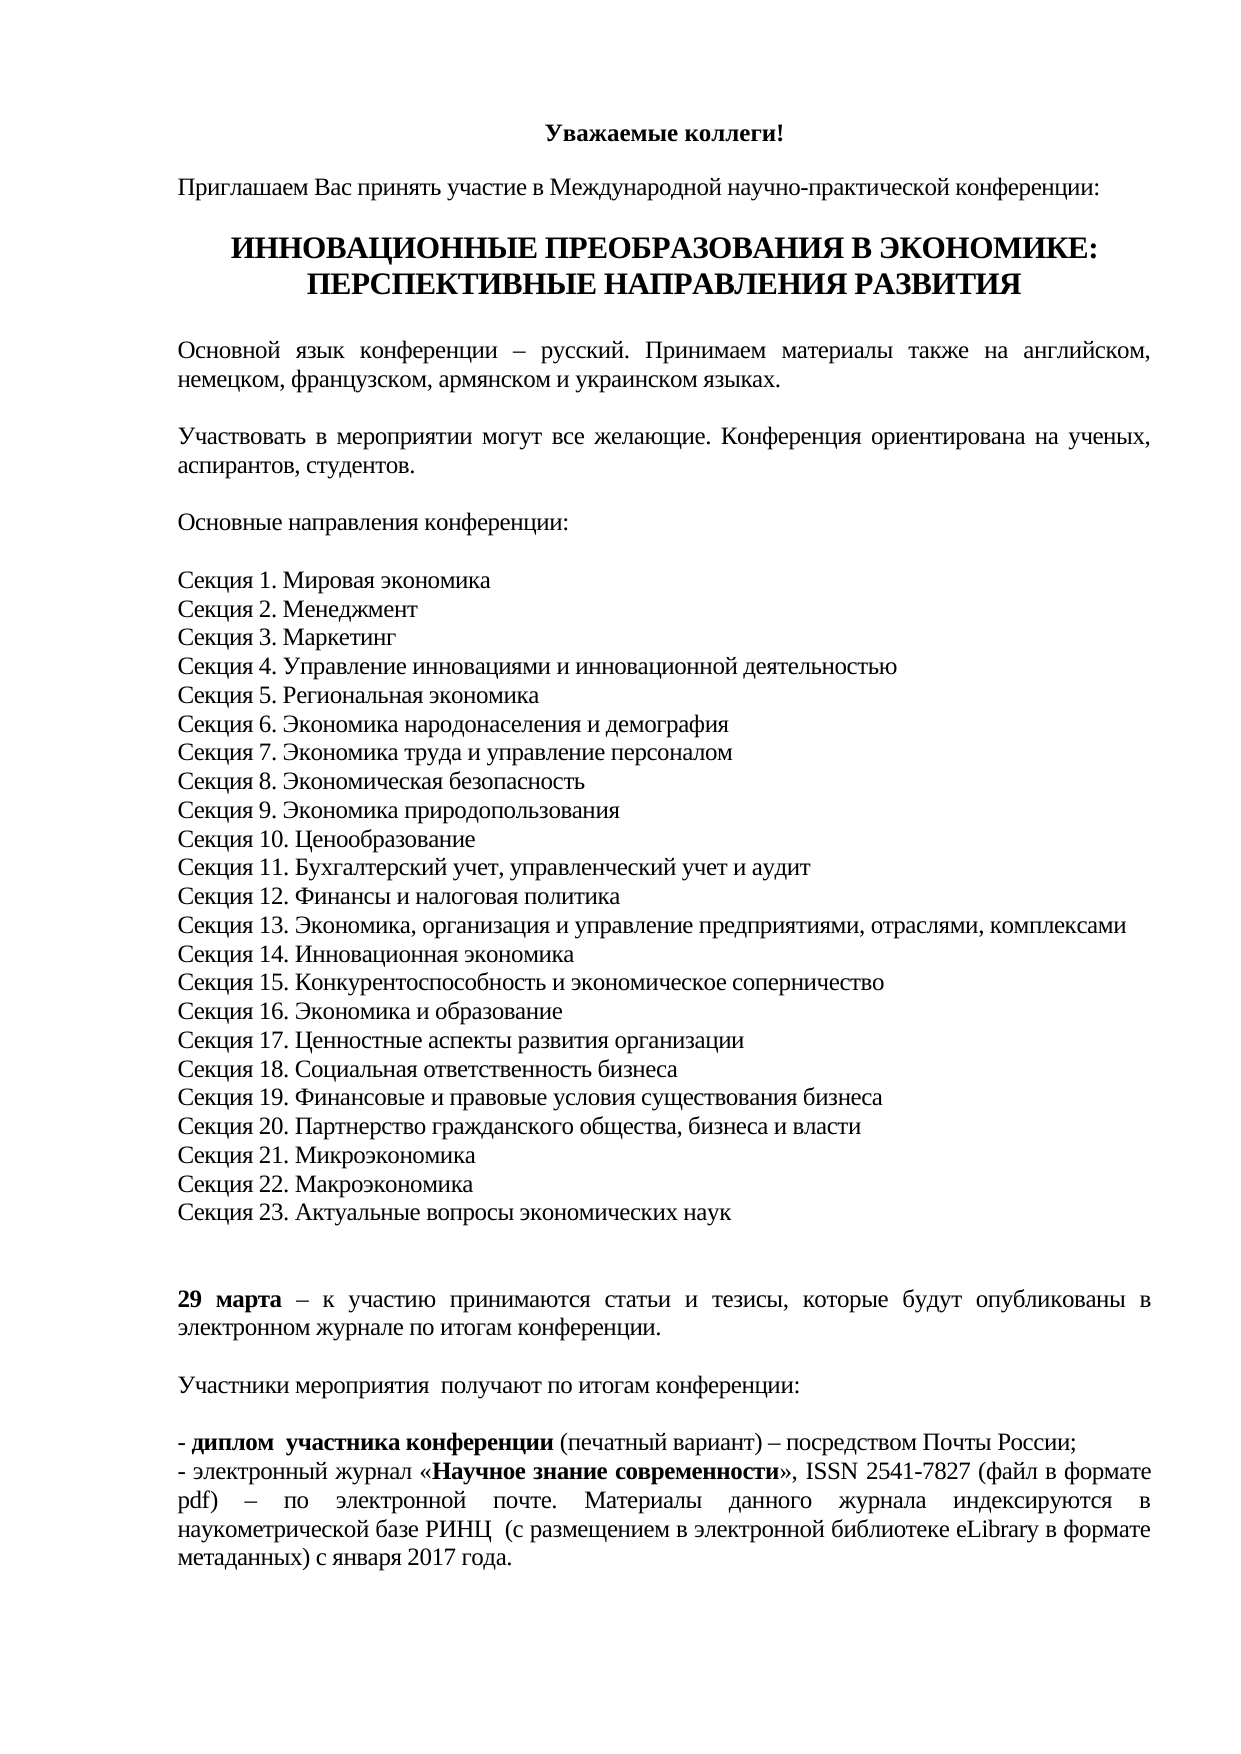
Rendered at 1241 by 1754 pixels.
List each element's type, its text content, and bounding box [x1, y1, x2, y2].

text Секция 20. Партнерство гражданского общества, бизнеса и власти [177, 1111, 1152, 1140]
text Участвовать в мероприятии могут все желающие. Конференция ориентирована на ученых, аспирантов, студентов. [177, 421, 1152, 479]
text Секция 12. Финансы и налоговая политика [177, 881, 1152, 910]
text Секция 13. Экономика, организация и управление предприятиями, отраслями, комплексами [177, 910, 1152, 939]
text Секция 1. Мировая экономика [177, 565, 1152, 594]
text Секция 5. Региональная экономика [177, 680, 1152, 709]
text Секция 3. Маркетинг [177, 622, 1152, 651]
text Секция 14. Инновационная экономика [177, 939, 1152, 967]
text Секция 19. Финансовые и правовые условия существования бизнеса [177, 1082, 1152, 1111]
text - диплом участника конференции (печатный вариант) – посредством Почты России; [177, 1427, 1152, 1456]
text ИННОВАЦИОННЫЕ ПРЕОБРАЗОВАНИЯ В ЭКОНОМИКЕ: ПЕРСПЕКТИВНЫЕ НАПРАВЛЕНИЯ РАЗВИТИЯ [177, 229, 1152, 301]
text Секция 2. Менеджмент [177, 594, 1152, 622]
text Секция 9. Экономика природопользования [177, 795, 1152, 824]
text Участники мероприятия получают по итогам конференции: [177, 1370, 1152, 1399]
text Секция 4. Управление инновациями и инновационной деятельностью [177, 651, 1152, 680]
text - электронный журнал «Научное знание современности», ISSN 2541-7827 (файл в формате pdf) – по электронной почте. Материалы данного журнала индексируются в наукометрической базе РИНЦ (с размещением в электронной библиотеке eLibrary в формате метаданных) с января 2017 года. [177, 1456, 1152, 1571]
text Секция 6. Экономика народонаселения и демография [177, 709, 1152, 737]
text Секция 16. Экономика и образование [177, 996, 1152, 1025]
text Секция 15. Конкурентоспособность и экономическое соперничество [177, 967, 1152, 996]
text 29 марта – к участию принимаются статьи и тезисы, которые будут опубликованы в электронном журнале по итогам конференции. [177, 1284, 1152, 1341]
text Секция 11. Бухгалтерский учет, управленческий учет и аудит [177, 852, 1152, 881]
text Основные направления конференции: [177, 507, 1152, 536]
text Секция 10. Ценообразование [177, 824, 1152, 852]
text Приглашаем Вас принять участие в Международной научно-практической конференции: [177, 172, 1152, 201]
text Секция 17. Ценностные аспекты развития организации [177, 1025, 1152, 1054]
text Секция 22. Макроэкономика [177, 1169, 1152, 1197]
text Секция 18. Социальная ответственность бизнеса [177, 1054, 1152, 1082]
text Основной язык конференции – русский. Принимаем материалы также на английском, немецком, французском, армянском и украинском языках. [177, 335, 1152, 392]
text Секция 7. Экономика труда и управление персоналом [177, 737, 1152, 766]
text Уважаемые коллеги! [177, 118, 1152, 147]
text Секция 8. Экономическая безопасность [177, 766, 1152, 795]
text Секция 21. Микроэкономика [177, 1140, 1152, 1169]
text Секция 23. Актуальные вопросы экономических наук [177, 1197, 1152, 1226]
